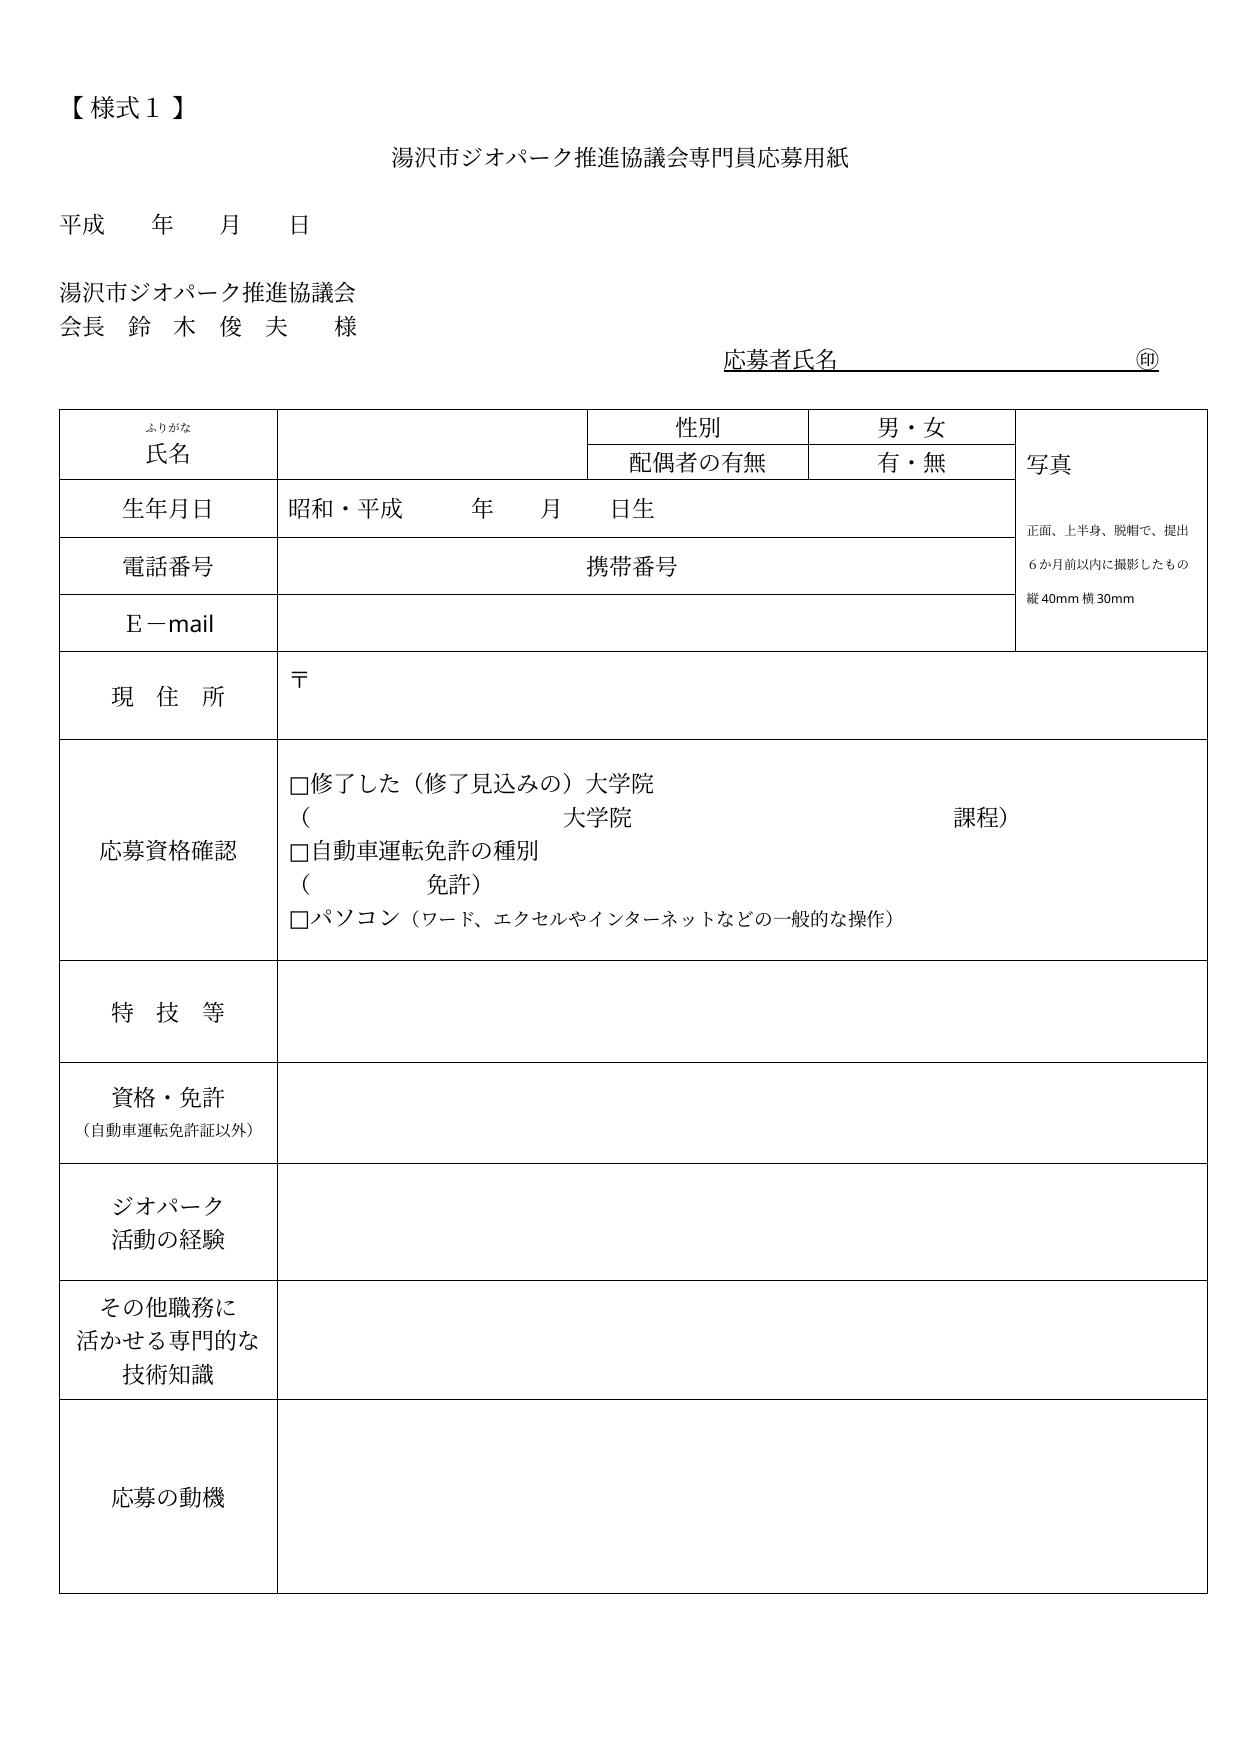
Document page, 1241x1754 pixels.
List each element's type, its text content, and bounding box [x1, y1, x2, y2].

table_cell [278, 1164, 1207, 1279]
table_cell 携帯番号 [278, 538, 1015, 594]
table_header 男・女 [809, 410, 1015, 444]
table_cell [278, 1400, 1207, 1592]
table_cell [278, 1281, 1207, 1399]
text 平成 年 月 日 [59, 207, 1181, 241]
text 会長 鈴 木 俊 夫 様 [59, 308, 1181, 342]
table_cell [278, 961, 1207, 1062]
table_cell ジオパーク 活動の経験 [60, 1164, 277, 1279]
table_cell 有・無 [809, 445, 1015, 478]
table_cell 配偶者の有無 [588, 445, 808, 478]
table_cell 電話番号 [60, 538, 277, 594]
table_cell 生年月日 [60, 480, 277, 537]
table_cell □修了した（修了見込みの）大学院 （ 大学院 課程） □自動車運転免許の種別 （ 免許） □パソコン（ワード、エクセルやインターネットなどの一般的な操作） [278, 740, 1207, 960]
table_cell 応募の動機 [60, 1400, 277, 1592]
table_cell [278, 1063, 1207, 1163]
table_cell 特 技 等 [60, 961, 277, 1062]
table_cell 現 住 所 [60, 652, 277, 739]
table_cell 資格・免許 （自動車運転免許証以外） [60, 1063, 277, 1163]
table_header 写真 正面、上半身、脱帽で、提出 ６か月前以内に撮影したもの 縦40mm横30mm [1016, 410, 1207, 651]
text 湯沢市ジオパーク推進協議会専門員応募用紙 [59, 140, 1181, 174]
table_cell 〒 [278, 652, 1207, 739]
table_cell Ｅ－mail [60, 595, 277, 651]
table_cell 応募資格確認 [60, 740, 277, 960]
table_cell その他職務に 活かせる専門的な技術知識 [60, 1281, 277, 1399]
table_header [278, 410, 587, 478]
table_cell 昭和・平成 年 月 日生 [278, 480, 1015, 537]
table_cell [278, 595, 1015, 651]
table_header 性別 [588, 410, 808, 444]
table_header [60, 410, 277, 478]
text 湯沢市ジオパーク推進協議会 [59, 274, 1181, 308]
text 応募者氏名 ㊞ [59, 342, 1181, 376]
